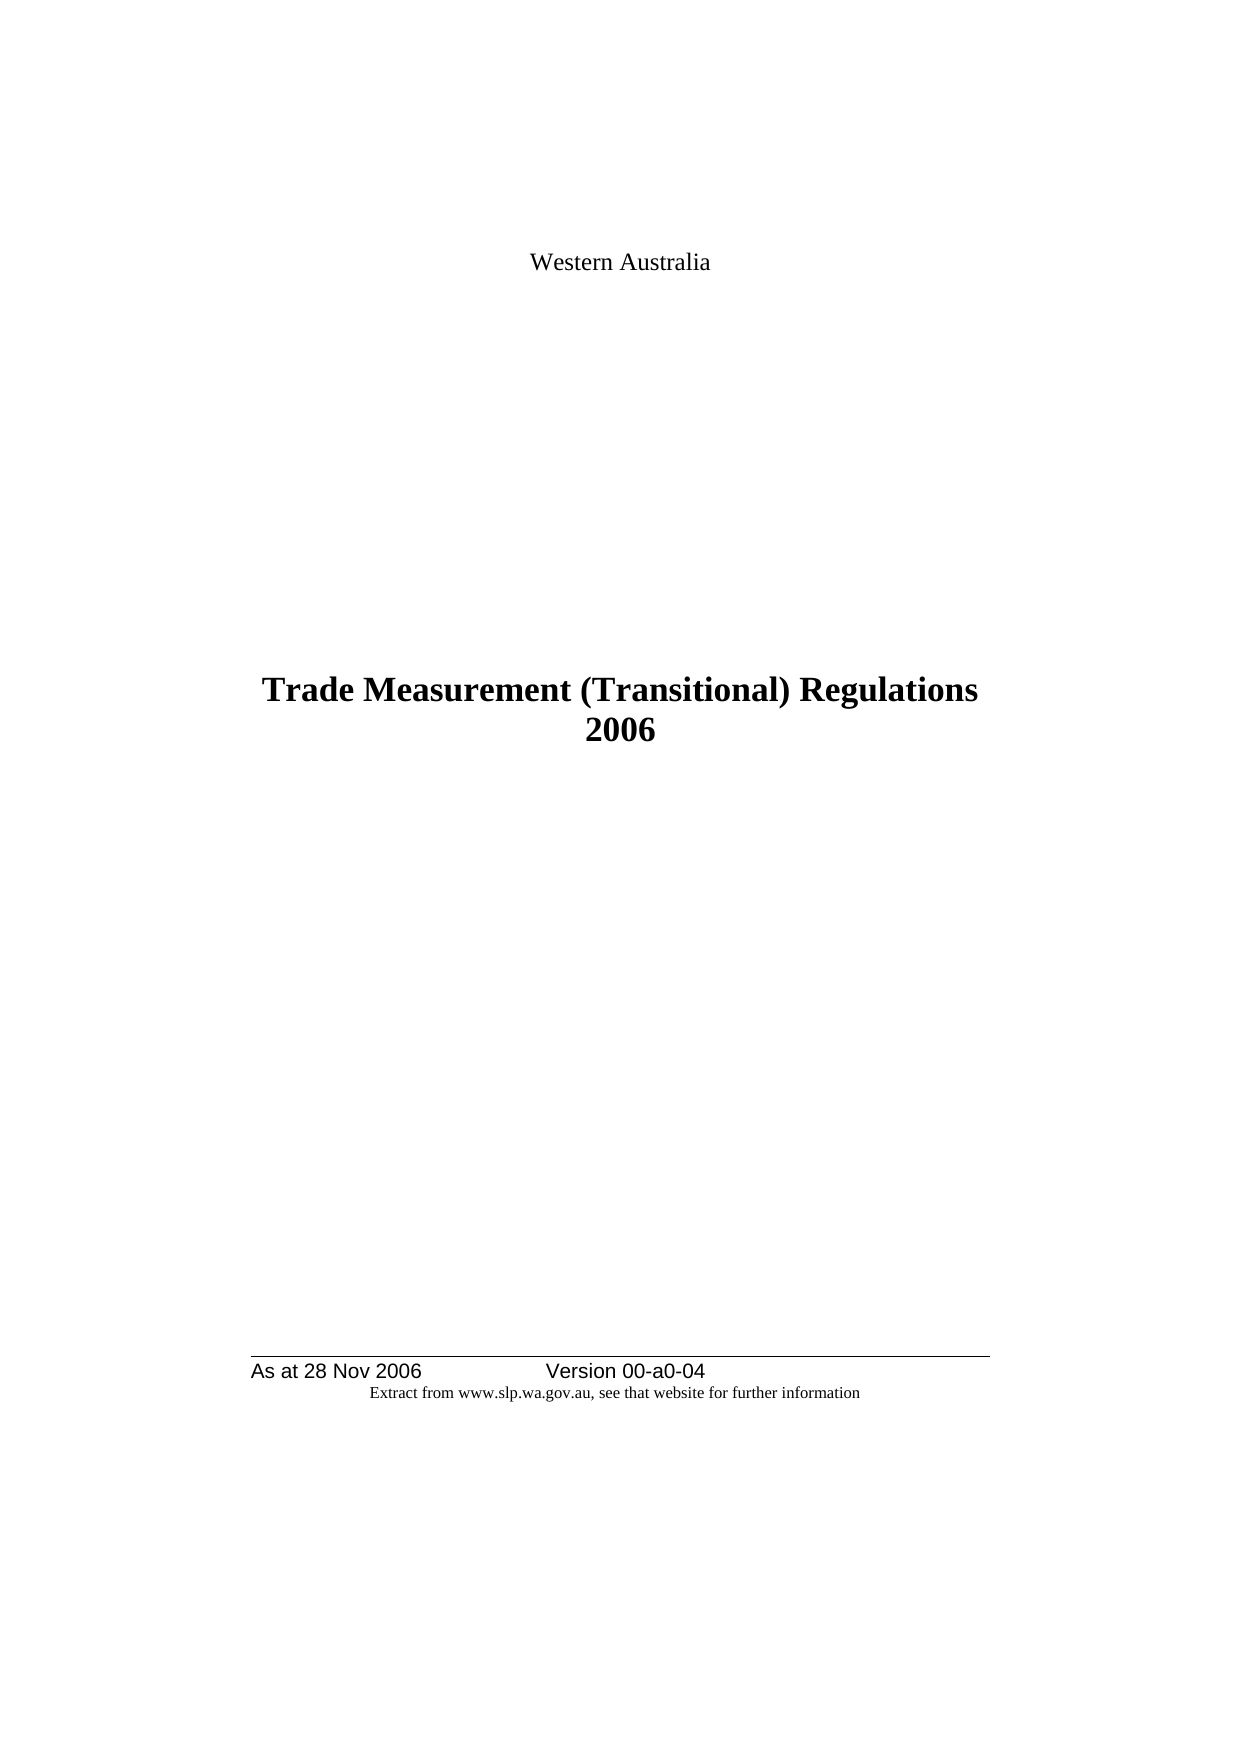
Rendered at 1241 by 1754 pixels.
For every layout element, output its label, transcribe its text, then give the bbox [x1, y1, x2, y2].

text Trade Measurement (Transitional) Regulations 2006 [251, 668, 990, 749]
text Western Australia [251, 247, 990, 276]
